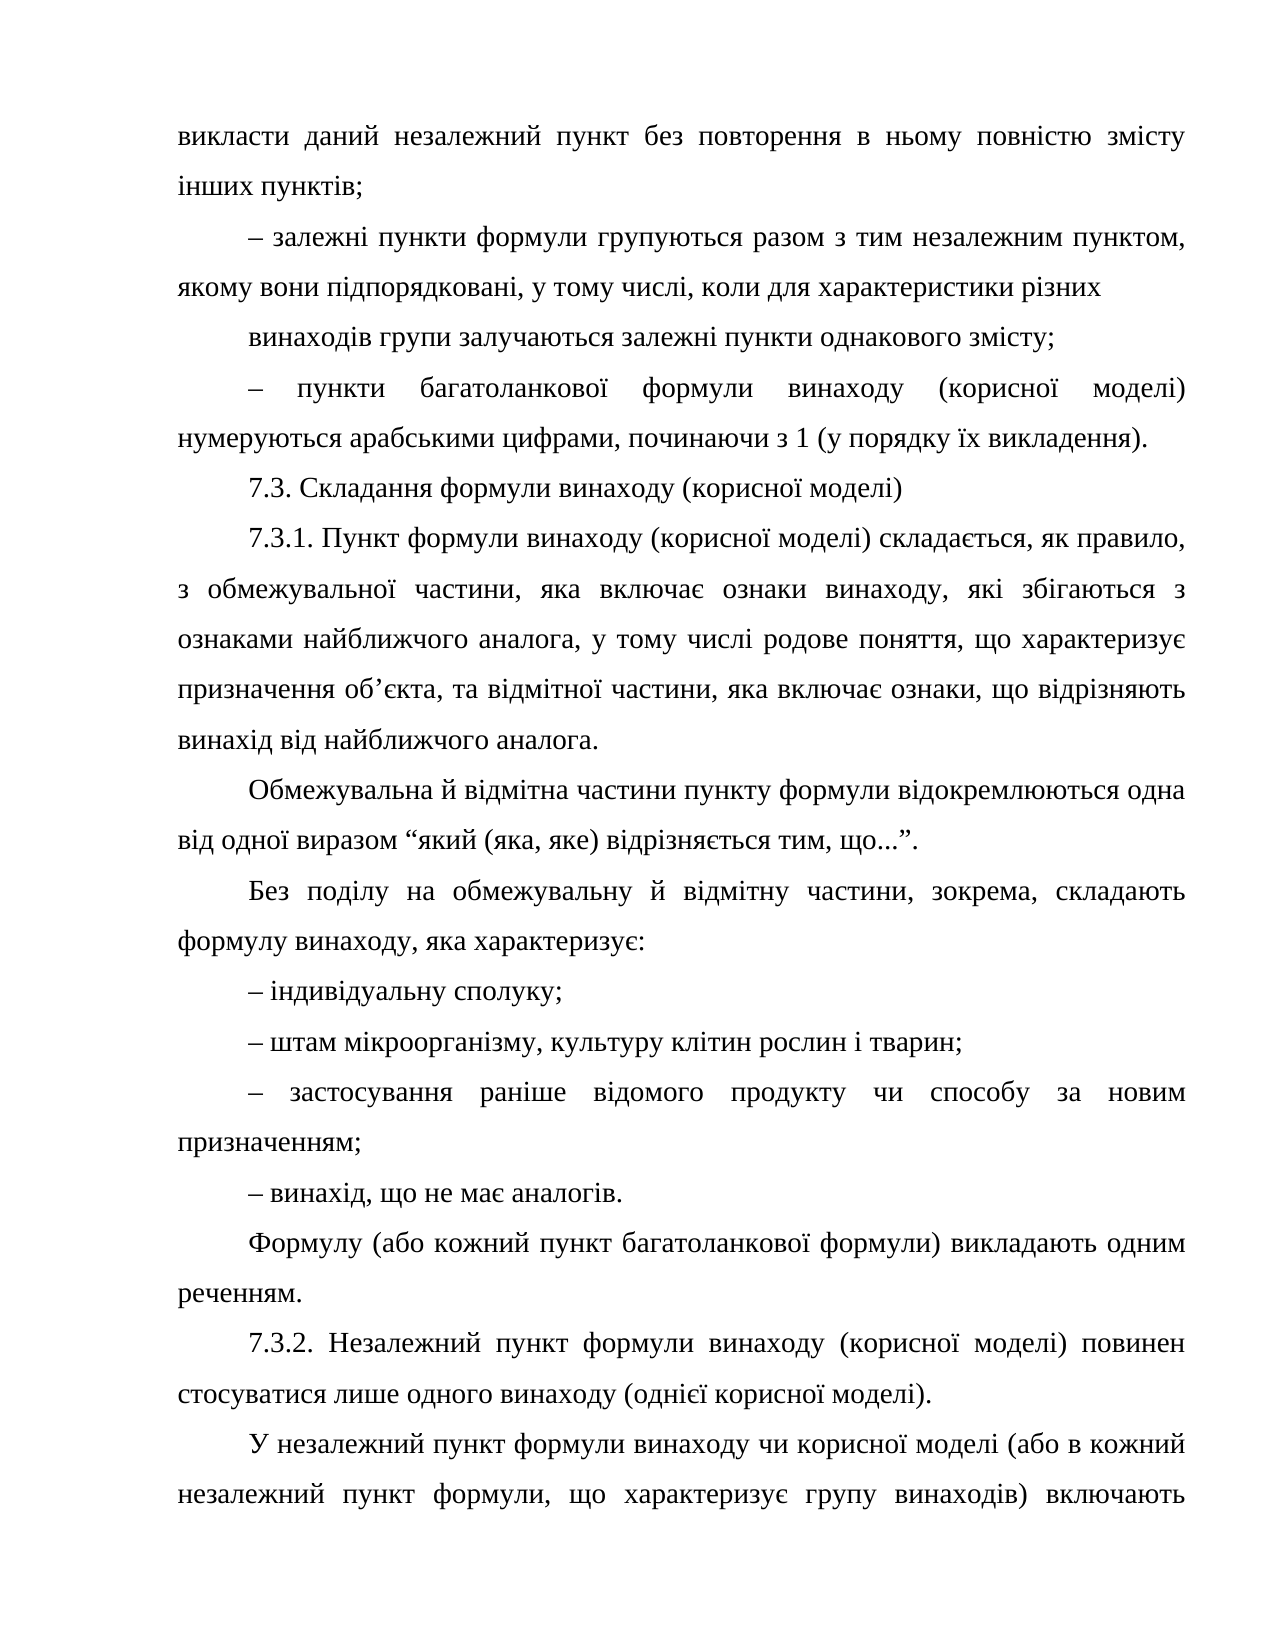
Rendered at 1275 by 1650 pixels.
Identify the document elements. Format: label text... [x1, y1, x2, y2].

text Обмежувальна й відмітна частини пункту формули відокремлюються одна від одної виразом “який (яка, яке) відрізняється тим, що...”. [177, 772, 1186, 856]
text – пункти багатоланкової формули винаходу (корисної моделі) нумеруються арабськими цифрами, починаючи з 1 (у порядку їх викладення). [177, 370, 1186, 453]
text – залежні пункти формули групуються разом з тим незалежним пунктом, якому вони підпорядковані, у тому числі, коли для характеристики різних [177, 219, 1186, 303]
text 7.3.1. Пункт формули винаходу (корисної моделі) складається, як правило, з обмежувальної частини, яка включає ознаки винаходу, які збігаються з ознаками найближчого аналога, у тому числі родове поняття, що характеризує призначення об’єкта, та відмітної частини, яка включає ознаки, що відрізняють винахід від найближчого аналога. [177, 521, 1186, 755]
text 7.3. Складання формули винаходу (корисної моделі) [177, 470, 1186, 504]
text – винахід, що не має аналогів. [177, 1175, 1186, 1208]
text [177, 118, 1186, 202]
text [177, 1426, 1186, 1510]
text – штам мікроорганізму, культуру клітин рослин і тварин; [177, 1024, 1186, 1057]
text винаходів групи залучаються залежні пункти однакового змісту; [177, 319, 1186, 353]
text – індивідуальну сполуку; [177, 973, 1186, 1007]
text Формулу (або кожний пункт багатоланкової формули) викладають одним реченням. [177, 1225, 1186, 1309]
text – застосування раніше відомого продукту чи способу за новим призначенням; [177, 1074, 1186, 1158]
text 7.3.2. Незалежний пункт формули винаходу (корисної моделі) повинен стосуватися лише одного винаходу (однієї корисної моделі). [177, 1326, 1186, 1409]
text Без поділу на обмежувальну й відмітну частини, зокрема, складають формулу винаходу, яка характеризує: [177, 873, 1186, 957]
